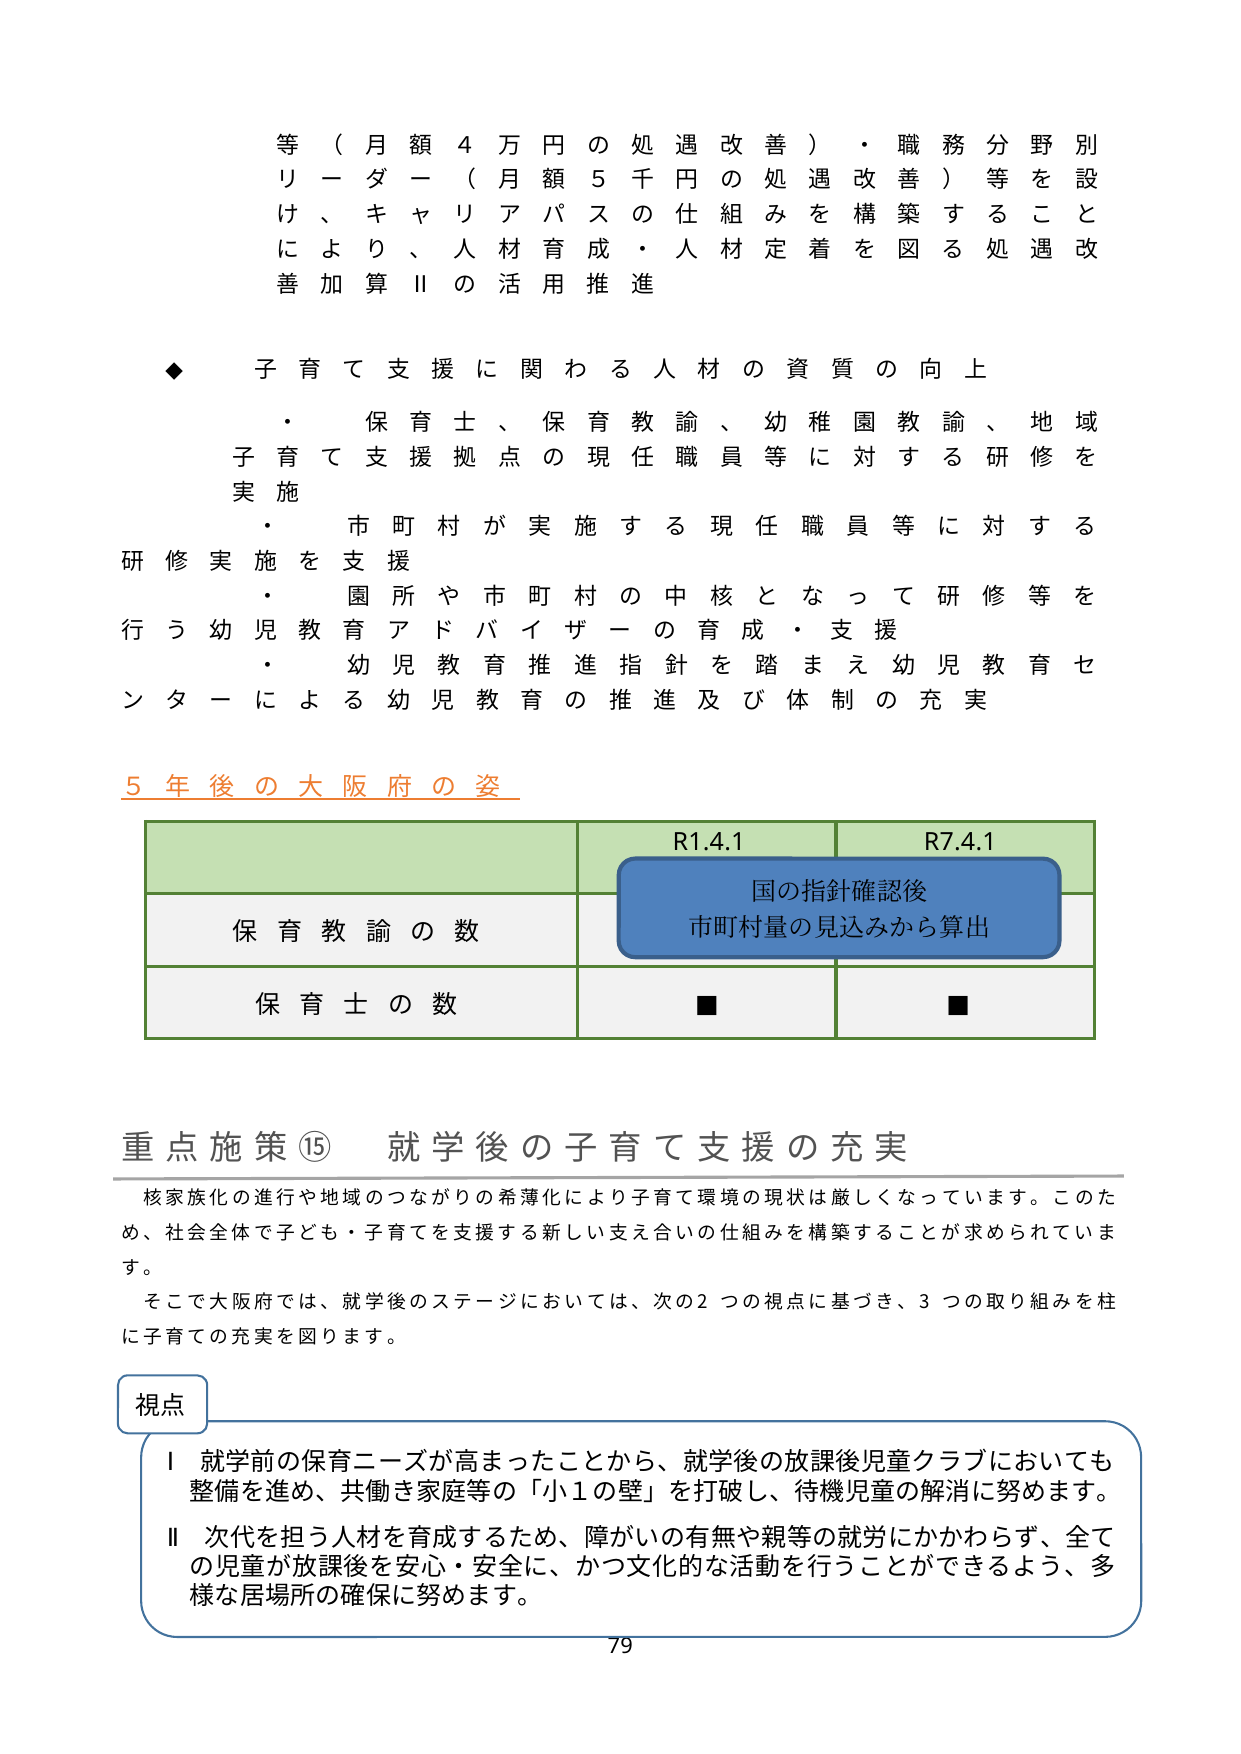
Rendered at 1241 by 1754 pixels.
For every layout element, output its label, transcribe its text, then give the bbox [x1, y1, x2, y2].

table_cell ■ [838, 895, 1093, 965]
text ・ 市町村が実施する現任職員等に対する研修実施を支援 [121, 507, 1119, 577]
text 核家族化の進行や地域のつながりの希薄化により子育て環境の現状は厳しくなっています。このため、社会全体で子ども・子育てを支援する新しい支え合いの仕組みを構築することが求められています。 [121, 1179, 1119, 1283]
text 重点施策⑮ 就学後の子育て支援の充実 [121, 1110, 1119, 1177]
table_cell 保育教諭の数 [147, 895, 576, 965]
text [250, 126, 1119, 299]
table_cell ■ [579, 895, 834, 965]
text ・ 保育士、保育教諭、幼稚園教諭、地域子育て支援拠点の現任職員等に対する研修を実施 [166, 403, 1119, 507]
table_header R1.4.1 [579, 823, 834, 892]
text ・ 幼児教育推進指針を踏まえ幼児教育センターによる幼児教育の推進及び体制の充実 [121, 646, 1119, 716]
table_cell ■ [838, 968, 1093, 1037]
text そこで大阪府では、就学後のステージにおいては、次の2つの視点に基づき、3つの取り組みを柱に子育ての充実を図ります。 [121, 1283, 1119, 1353]
table_header [147, 823, 576, 892]
table_header R7.4.1 [838, 823, 1093, 892]
text ◆ 子育て支援に関わる人材の資質の向上 [121, 334, 1119, 403]
table_cell 保育士の数 [147, 968, 576, 1037]
text ５年後の大阪府の姿 [121, 750, 1119, 820]
table_cell ■ [579, 968, 834, 1037]
text ・ 園所や市町村の中核となって研修等を行う幼児教育アドバイザーの育成・支援 [121, 577, 1119, 646]
